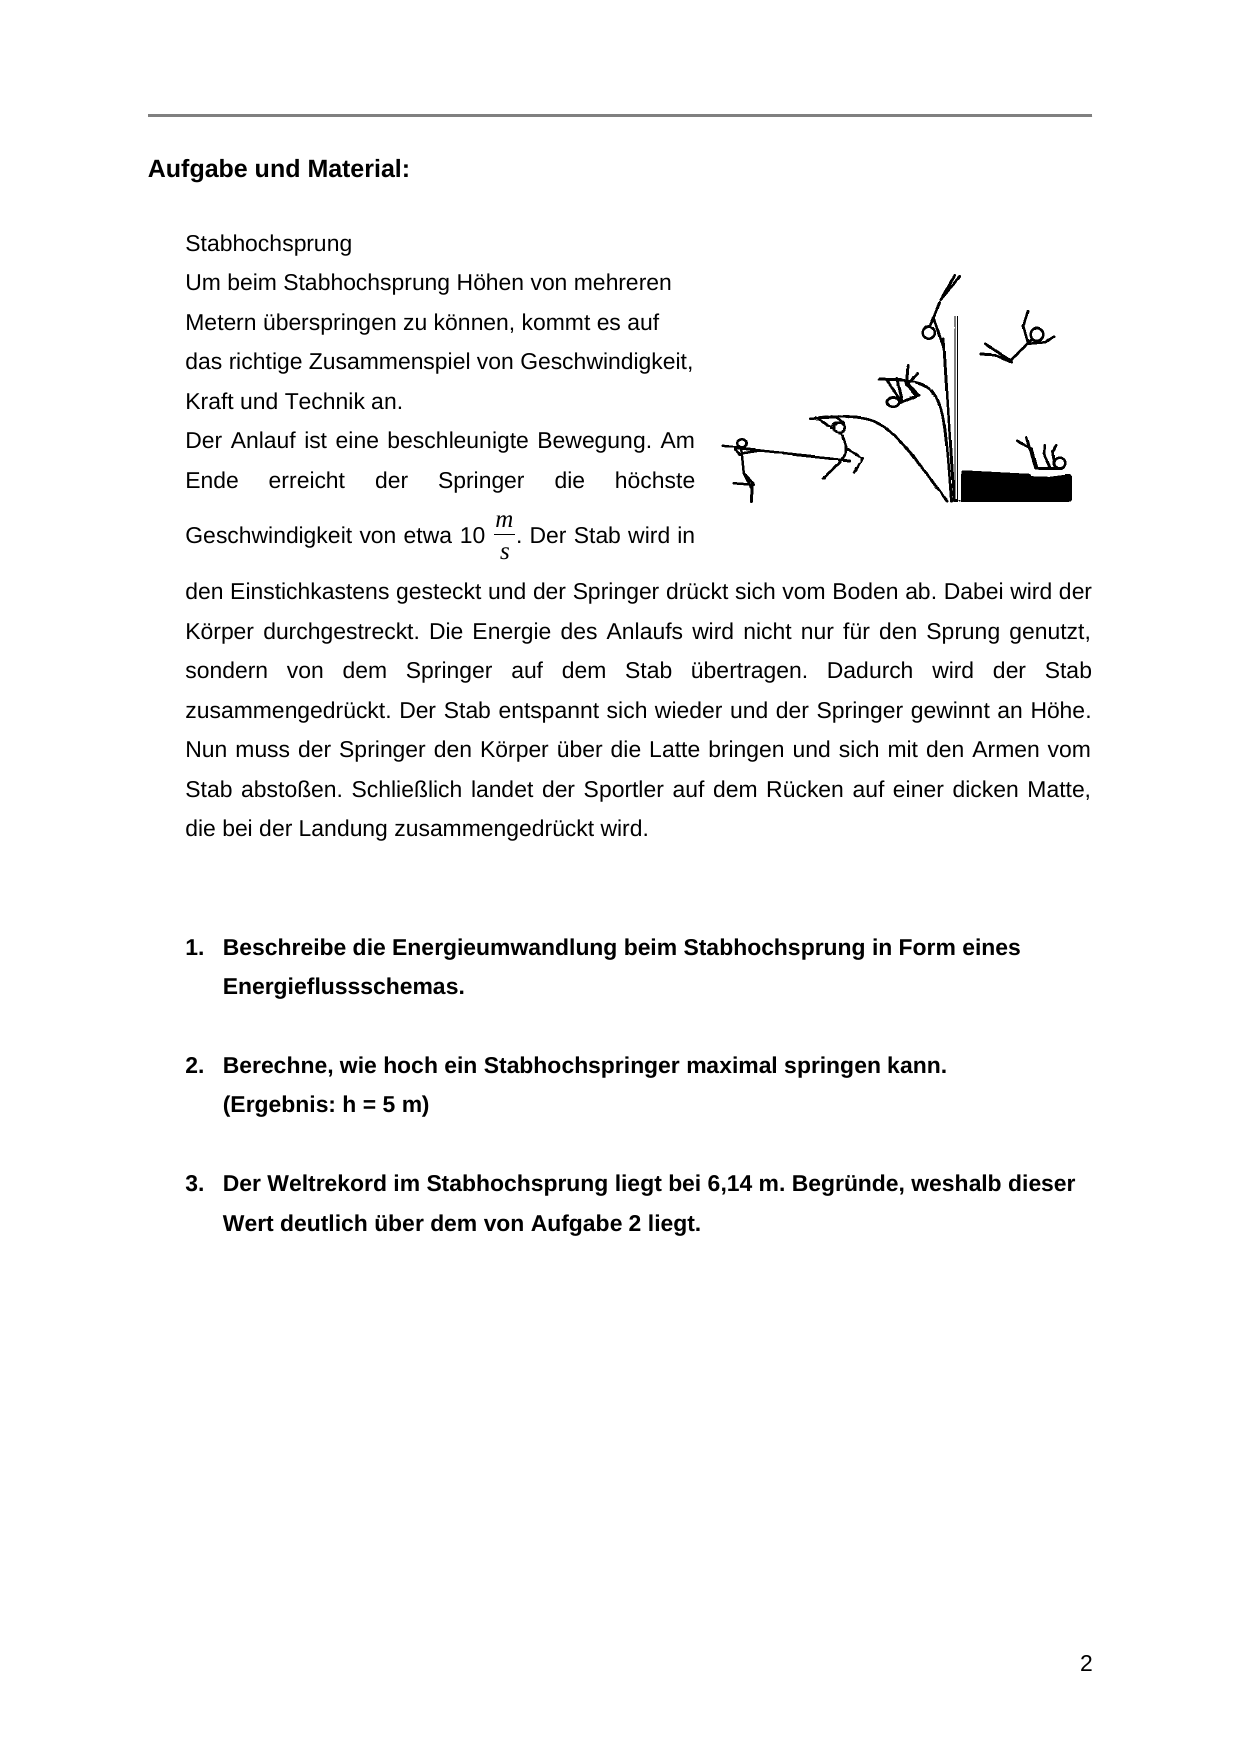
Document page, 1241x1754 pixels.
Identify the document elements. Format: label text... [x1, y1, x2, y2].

text Aufgabe und Material: [148, 154, 1092, 183]
picture [714, 270, 1093, 515]
